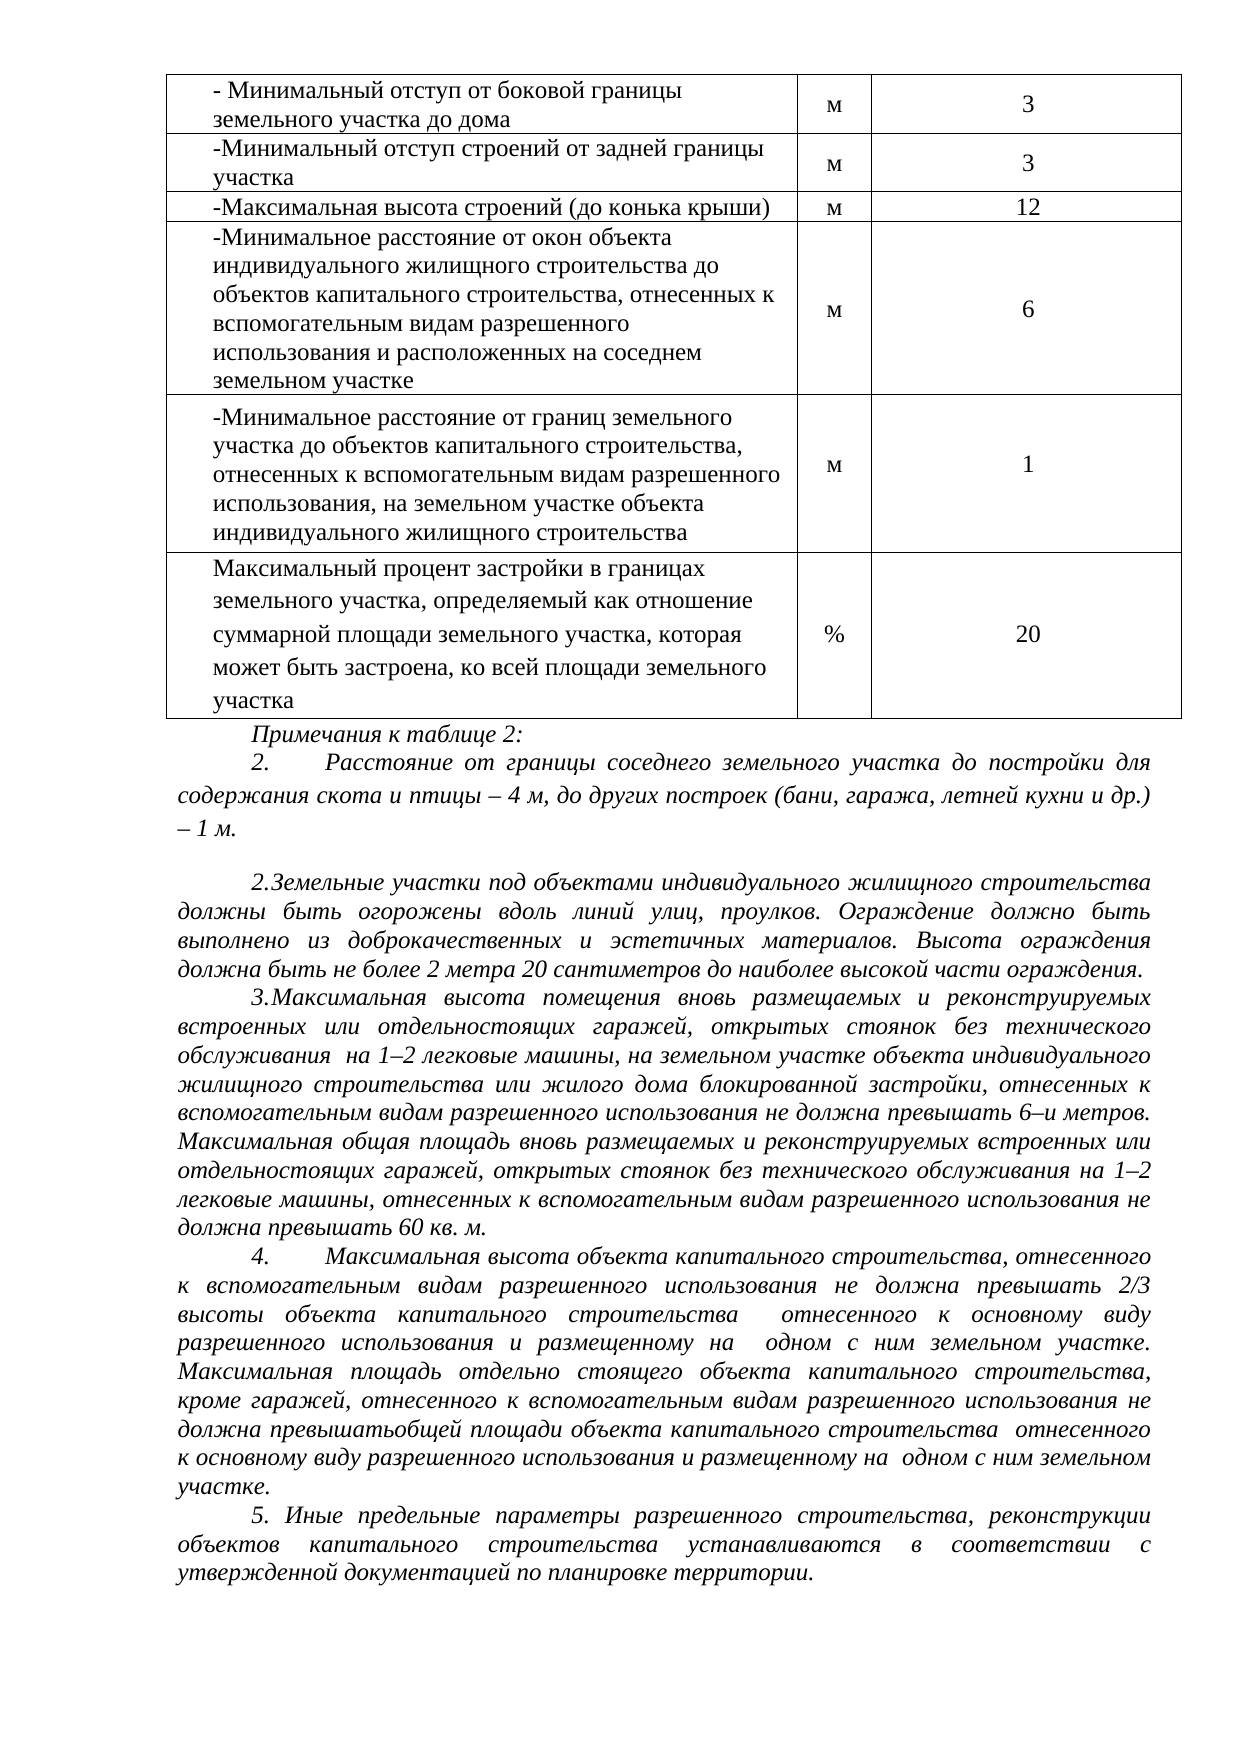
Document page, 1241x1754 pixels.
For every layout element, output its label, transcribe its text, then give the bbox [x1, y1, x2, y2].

table_cell -Максимальная высота строений (до конька крыши) [167, 192, 797, 221]
list Расстояние от границы соседнего земельного участка до постройки для содержания скота и птицы – 4 м, до других построек (бани, гаража, летней кухни и др.) – 1 м. [177, 747, 1152, 842]
text 5. Иные предельные параметры разрешенного строительства, реконструкции объектов капитального строительства устанавливаются в соответствии с утвержденной документацией по планировке территории. [177, 1500, 1152, 1586]
text Примечания к таблице 2: [177, 719, 1152, 747]
table_cell м [798, 134, 871, 191]
table_cell -Минимальное расстояние от окон объекта индивидуального жилищного строительства до объектов капитального строительства, отнесенных к вспомогательным видам разрешенного использования и расположенных на соседнем земельном участке [167, 222, 797, 394]
table_cell -Минимальное расстояние от границ земельного участка до объектов капитального строительства, отнесенных к вспомогательным видам разрешенного использования, на земельном участке объекта индивидуального жилищного строительства [167, 395, 797, 552]
table_cell % [798, 553, 871, 718]
table_cell - Минимальный отступ от боковой границы земельного участка до дома [167, 75, 797, 132]
table_cell 6 [872, 222, 1181, 394]
table_cell 3 [872, 75, 1181, 132]
table_cell -Минимальный отступ строений от задней границы участка [167, 134, 797, 191]
table_cell м [798, 75, 871, 132]
table_cell м [798, 222, 871, 394]
table_cell 20 [872, 553, 1181, 718]
table_cell 1 [872, 395, 1181, 552]
table_cell 12 [872, 192, 1181, 221]
text 4. Максимальная высота объекта капитального строительства, отнесенного к вспомогательным видам разрешенного использования не должна превышать 2/3 высоты объекта капитального строительства отнесенного к основному виду разрешенного использования и размещенному на одном с ним земельном участке. Максимальная площадь отдельно стоящего объекта капитального строительства, кроме гаражей, отнесенного к вспомогательным видам разрешенного использования не должна превышатьобщей площади объекта капитального строительства отнесенного к основному виду разрешенного использования и размещенному на одном с ним земельном участке. [177, 1241, 1152, 1500]
text 2. Земельные участки под объектами индивидуального жилищного строительства должны быть огорожены вдоль линий улиц, проулков. Ограждение должно быть выполнено из доброкачественных и эстетичных материалов. Высота ограждения должна быть не более 2 метра 20 сантиметров до наиболее высокой части ограждения. [177, 867, 1152, 982]
table_cell м [798, 395, 871, 552]
table_cell м [798, 192, 871, 221]
table_cell 3 [872, 134, 1181, 191]
text 3. Максимальная высота помещения вновь размещаемых и реконструируемых встроенных или отдельностоящих гаражей, открытых стоянок без технического обслуживания на 1–2 легковые машины, на земельном участке объекта индивидуального жилищного строительства или жилого дома блокированной застройки, отнесенных к вспомогательным видам разрешенного использования не должна превышать 6–и метров. Максимальная общая площадь вновь размещаемых и реконструируемых встроенных или отдельностоящих гаражей, открытых стоянок без технического обслуживания на 1–2 легковые машины, отнесенных к вспомогательным видам разрешенного использования не должна превышать 60 кв. м. [177, 982, 1152, 1241]
table_cell Максимальный процент застройки в границах земельного участка, определяемый как отношение суммарной площади земельного участка, которая может быть застроена, ко всей площади земельного участка [167, 553, 797, 718]
